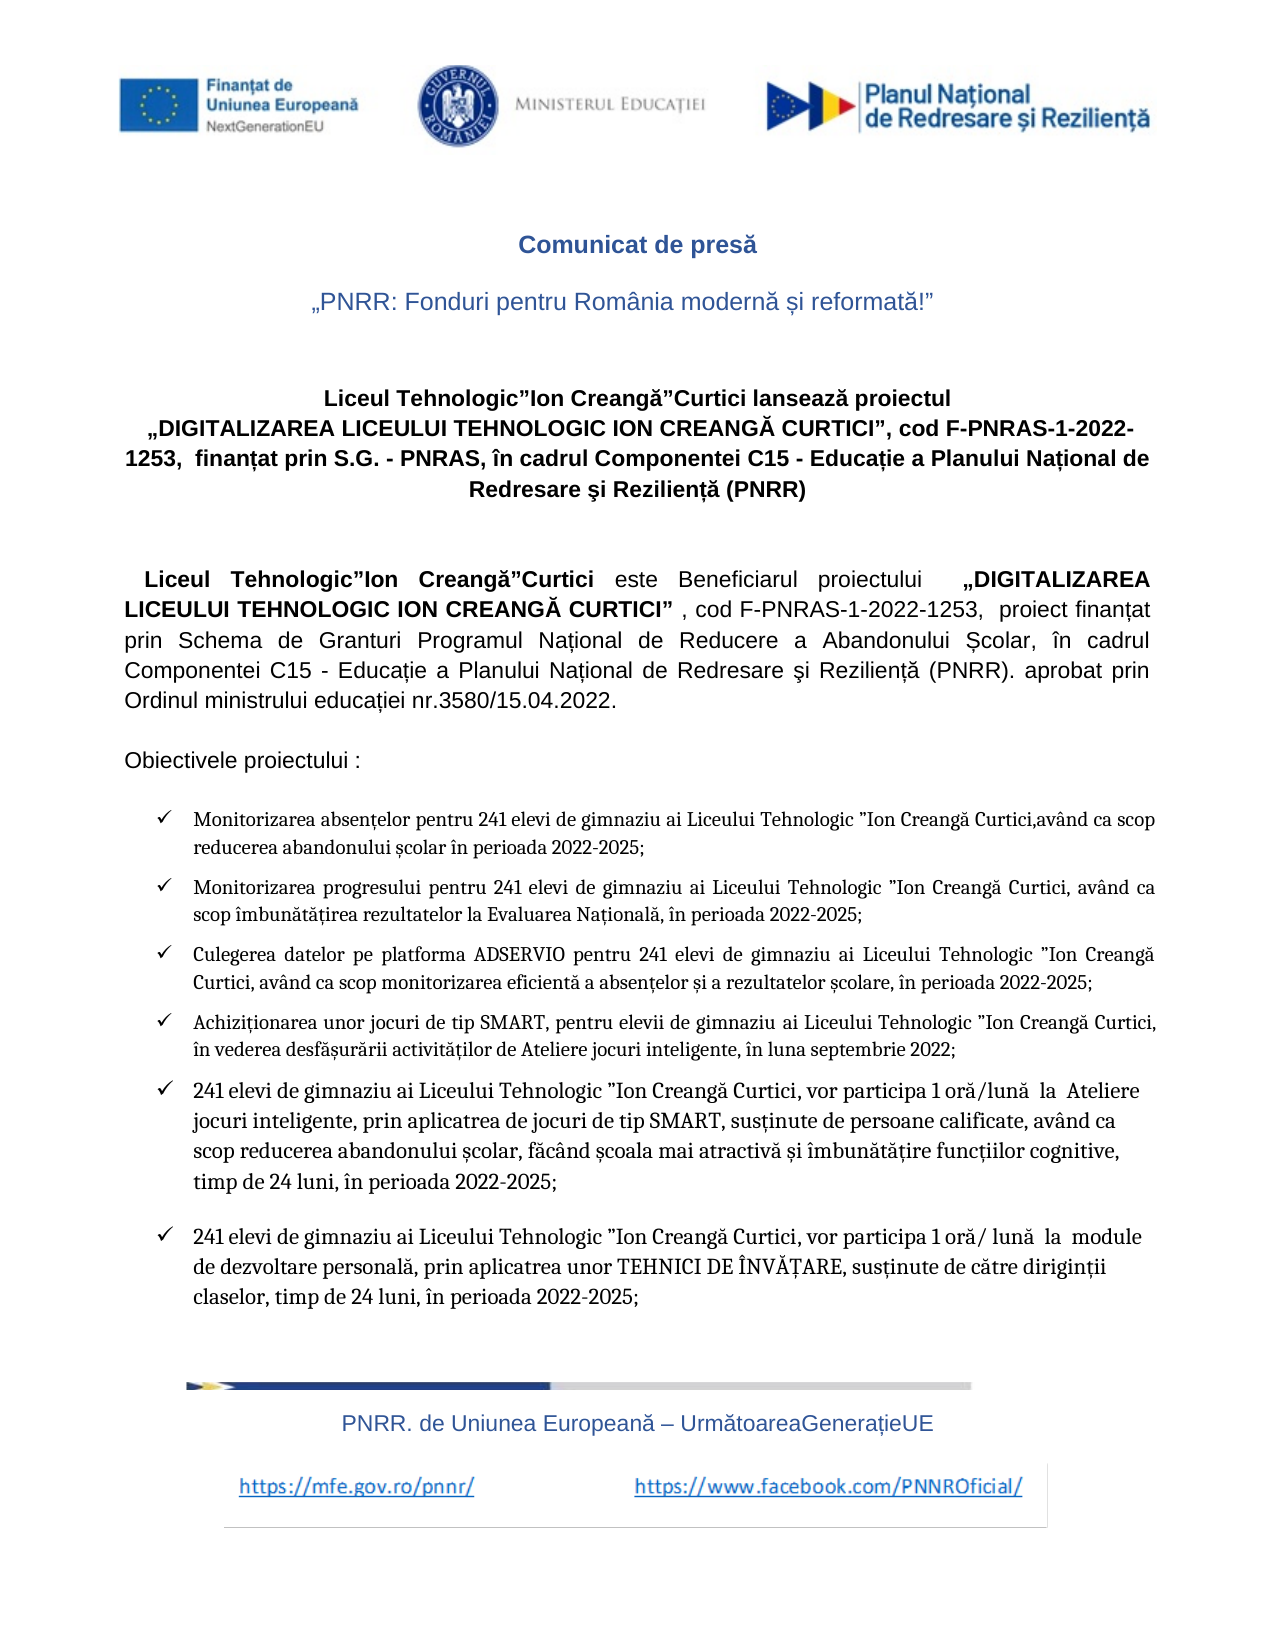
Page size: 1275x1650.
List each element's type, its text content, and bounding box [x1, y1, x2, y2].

picture [224, 1463, 1050, 1529]
picture [118, 65, 1157, 155]
list Monitorizarea absențelor pentru 241 elevi de gimnaziu ai Liceului Tehnologic ”Ion Creangă Curtici,având ca scop reducerea abandonului școlar în perioada 2022-2025; [156, 808, 1157, 859]
picture [186, 1382, 976, 1390]
text Obiectivele proiectului : [124, 747, 1151, 774]
text Liceul Tehnologic”Ion Creangă”Curtici lansează proiectul [124, 385, 1151, 411]
text Comunicat de presă [118, 230, 1157, 259]
list 241 elevi de gimnaziu ai Liceului Tehnologic ”Ion Creangă Curtici, vor participa 1 oră/lună la Ateliere jocuri inteligente, prin aplicatrea de jocuri de tip SMART, susținute de persoane calificate, având ca scop reducerea abandonului școlar, făcând școala mai atractivă și îmbunătățire funcțiilor cognitive, timp de 24 luni, în perioada 2022-2025; [156, 1078, 1157, 1195]
list Achiziționarea unor jocuri de tip SMART, pentru elevii de gimnaziu ai Liceului Tehnologic ”Ion Creangă Curtici, în vederea desfășurării activităților de Ateliere jocuri inteligente, în luna septembrie 2022; [156, 1010, 1157, 1062]
text „DIGITALIZAREA LICEULUI TEHNOLOGIC ION CREANGĂ CURTICI”, cod F-PNRAS-1-2022-1253, finanțat prin S.G. - PNRAS, în cadrul Componentei C15 - Educație a Planului Național de Redresare şi Reziliență (PNRR) [124, 415, 1151, 502]
list Culegerea datelor pe platforma ADSERVIO pentru 241 elevi de gimnaziu ai Liceului Tehnologic ”Ion Creangă Curtici, având ca scop monitorizarea eficientă a absențelor și a rezultatelor școlare, în perioada 2022-2025; [156, 943, 1157, 994]
list Monitorizarea progresului pentru 241 elevi de gimnaziu ai Liceului Tehnologic ”Ion Creangă Curtici, având ca scop îmbunătățirea rezultatelor la Evaluarea Națională, în perioada 2022-2025; [156, 875, 1157, 927]
list 241 elevi de gimnaziu ai Liceului Tehnologic ”Ion Creangă Curtici, vor participa 1 oră/ lună la module de dezvoltare personală, prin aplicatrea unor TEHNICI DE ÎNVĂȚARE, susținute de către diriginții claselor, timp de 24 luni, în perioada 2022-2025; [156, 1224, 1157, 1310]
text Liceul Tehnologic”Ion Creangă”Curtici este Beneficiarul proiectului „DIGITALIZAREA LICEULUI TEHNOLOGIC ION CREANGĂ CURTICI” , cod F-PNRAS-1-2022-1253, proiect finanțat prin Schema de Granturi Programul Național de Reducere a Abandonului Școlar, în cadrul Componentei C15 - Educație a Planului Național de Redresare şi Reziliență (PNRR). aprobat prin Ordinul ministrului educației nr.3580/15.04.2022. [124, 566, 1151, 713]
